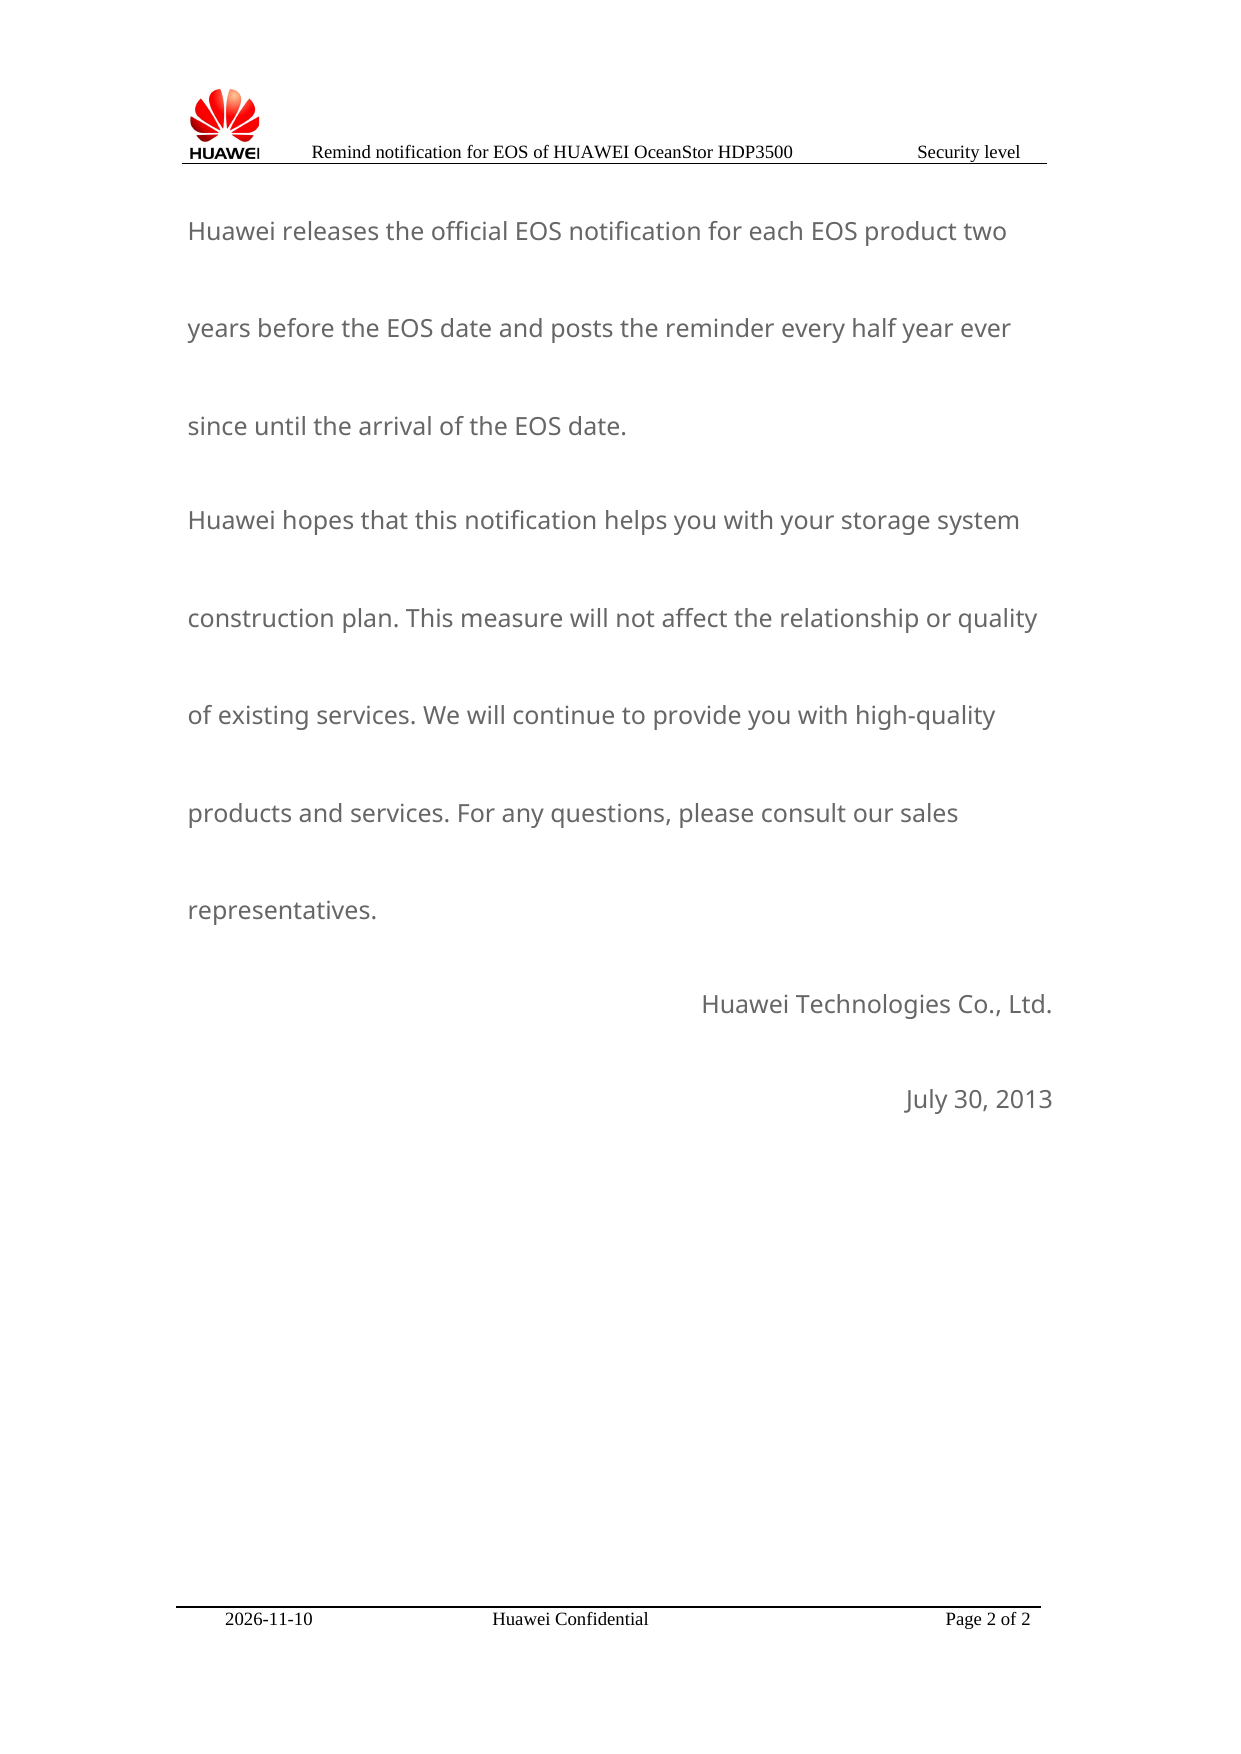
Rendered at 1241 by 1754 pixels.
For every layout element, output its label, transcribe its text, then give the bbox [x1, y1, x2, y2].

text Huawei Technologies Co., Ltd. [187, 972, 1053, 1037]
text July 30, 2013 [187, 1066, 1053, 1131]
picture [190, 89, 260, 159]
text Huawei hopes that this notification helps you with your storage system construction plan. This measure will not affect the relationship or quality of existing services. We will continue to provide you with high-quality products and services. For any questions, please consult our sales representatives. [187, 487, 1053, 942]
text Huawei releases the official EOS notification for each EOS product two years before the EOS date and posts the reminder every half year ever since until the arrival of the EOS date. [187, 198, 1053, 458]
